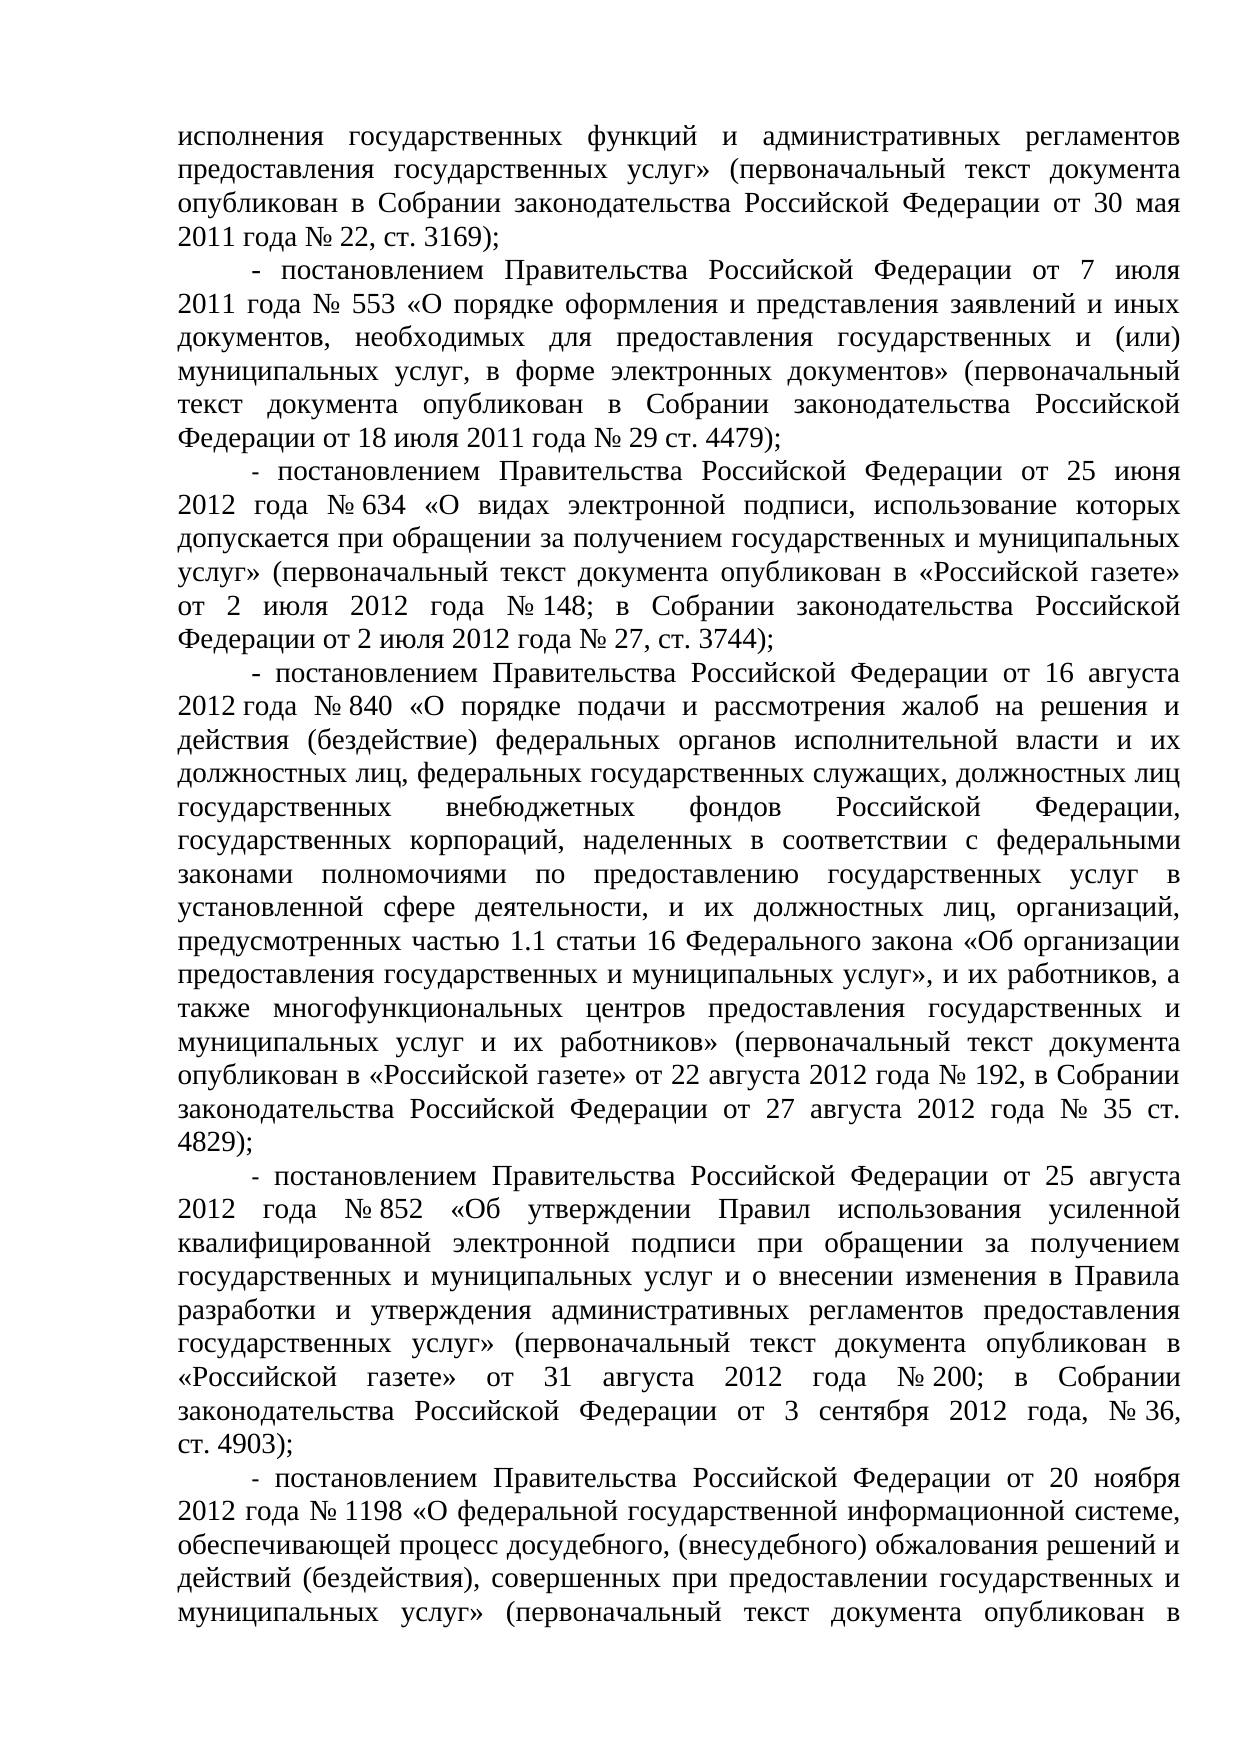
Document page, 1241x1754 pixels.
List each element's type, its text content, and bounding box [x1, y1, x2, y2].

text - постановлением Правительства Российской Федерации от 25 августа 2012 года № 852 «Об утверждении Правил использования усиленной квалифицированной электронной подписи при обращении за получением государственных и муниципальных услуг и о внесении изменения в Правила разработки и утверждения административных регламентов предоставления государственных услуг» (первоначальный текст документа опубликован в «Российской газете» от 31 августа 2012 года № 200; в Собрании законодательства Российской Федерации от 3 сентября 2012 года, № 36, ст. 4903); [177, 1158, 1181, 1460]
text - постановлением Правительства Российской Федерации от 7 июля 2011 года № 553 «О порядке оформления и представления заявлений и иных документов, необходимых для предоставления государственных и (или) муниципальных услуг, в форме электронных документов» (первоначальный текст документа опубликован в Собрании законодательства Российской Федерации от 18 июля 2011 года № 29 ст. 4479); [177, 252, 1181, 453]
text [177, 118, 1181, 252]
text - постановлением Правительства Российской Федерации от 16 августа 2012 года № 840 «О порядке подачи и рассмотрения жалоб на решения и действия (бездействие) федеральных органов исполнительной власти и их должностных лиц, федеральных государственных служащих, должностных лиц государственных внебюджетных фондов Российской Федерации, государственных корпораций, наделенных в соответствии с федеральными законами полномочиями по предоставлению государственных услуг в установленной сфере деятельности, и их должностных лиц, организаций, предусмотренных частью 1.1 статьи 16 Федерального закона «Об организации предоставления государственных и муниципальных услуг», и их работников, а также многофункциональных центров предоставления государственных и муниципальных услуг и их работников» (первоначальный текст документа опубликован в «Российской газете» от 22 августа 2012 года № 192, в Собрании законодательства Российской Федерации от 27 августа 2012 года № 35 ст. 4829); [177, 655, 1181, 1158]
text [177, 1460, 1181, 1627]
text - постановлением Правительства Российской Федерации от 25 июня 2012 года № 634 «О видах электронной подписи, использование которых допускается при обращении за получением государственных и муниципальных услуг» (первоначальный текст документа опубликован в «Российской газете» от 2 июля 2012 года № 148; в Собрании законодательства Российской Федерации от 2 июля 2012 года № 27, ст. 3744); [177, 453, 1181, 655]
